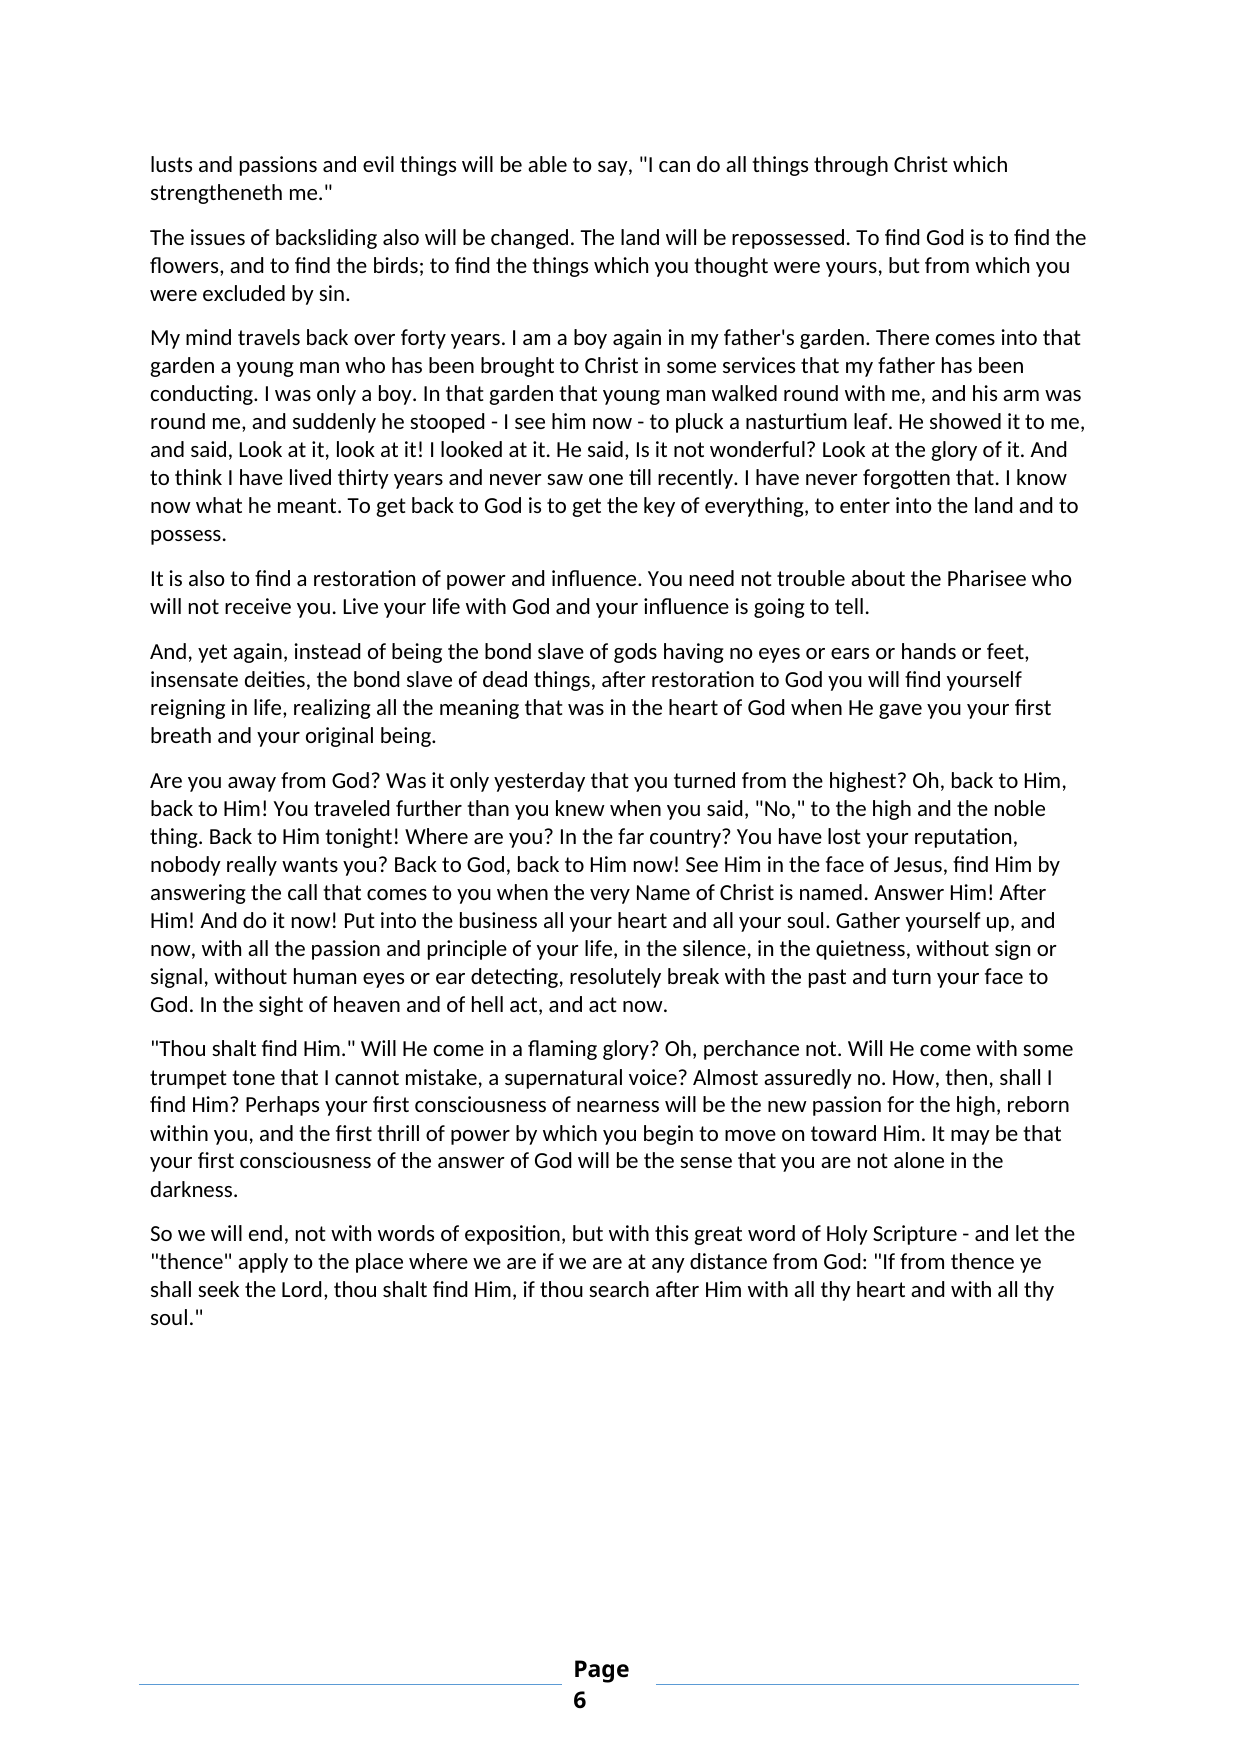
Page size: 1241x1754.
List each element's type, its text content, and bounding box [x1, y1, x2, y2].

text So we will end, not with words of exposition, but with this great word of Holy Scripture - and let the "thence" apply to the place where we are if we are at any distance from God: "If from thence ye shall seek the Lord, thou shalt find Him, if thou search after Him with all thy heart and with all thy soul." [150, 1219, 1090, 1331]
text Are you away from God? Was it only yesterday that you turned from the highest? Oh, back to Him, back to Him! You traveled further than you knew when you said, "No," to the high and the noble thing. Back to Him tonight! Where are you? In the far country? You have lost your reputation, nobody really wants you? Back to God, back to Him now! See Him in the face of Jesus, find Him by answering the call that comes to you when the very Name of Christ is named. Answer Him! After Him! And do it now! Put into the business all your heart and all your soul. Gather yourself up, and now, with all the passion and principle of your life, in the silence, in the quietness, without sign or signal, without human eyes or ear detecting, resolutely break with the past and turn your face to God. In the sight of heaven and of hell act, and act now. [150, 766, 1090, 1018]
text And, yet again, instead of being the bond slave of gods having no eyes or ears or hands or feet, insensate deities, the bond slave of dead things, after restoration to God you will find yourself reigning in life, realizing all the meaning that was in the heart of God when He gave you your first breath and your original being. [150, 637, 1090, 749]
text "Thou shalt find Him." Will He come in a flaming glory? Oh, perchance not. Will He come with some trumpet tone that I cannot mistake, a supernatural voice? Almost assuredly no. How, then, shall I find Him? Perhaps your first consciousness of nearness will be the new passion for the high, reborn within you, and the first thrill of power by which you begin to move on toward Him. It may be that your first consciousness of the answer of God will be the sense that you are not alone in the darkness. [150, 1034, 1090, 1203]
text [150, 150, 1090, 206]
text My mind travels back over forty years. I am a boy again in my father's garden. There comes into that garden a young man who has been brought to Christ in some services that my father has been conducting. I was only a boy. In that garden that young man walked round with me, and his arm was round me, and suddenly he stooped - I see him now - to pluck a nasturtium leaf. He showed it to me, and said, Look at it, look at it! I looked at it. He said, Is it not wonderful? Look at the glory of it. And to think I have lived thirty years and never saw one till recently. I have never forgotten that. I know now what he meant. To get back to God is to get the key of everything, to enter into the land and to possess. [150, 323, 1090, 548]
text The issues of backsliding also will be changed. The land will be repossessed. To find God is to find the flowers, and to find the birds; to find the things which you thought were yours, but from which you were excluded by sin. [150, 223, 1090, 307]
text It is also to find a restoration of power and influence. You need not trouble about the Pharisee who will not receive you. Live your life with God and your influence is going to tell. [150, 564, 1090, 620]
